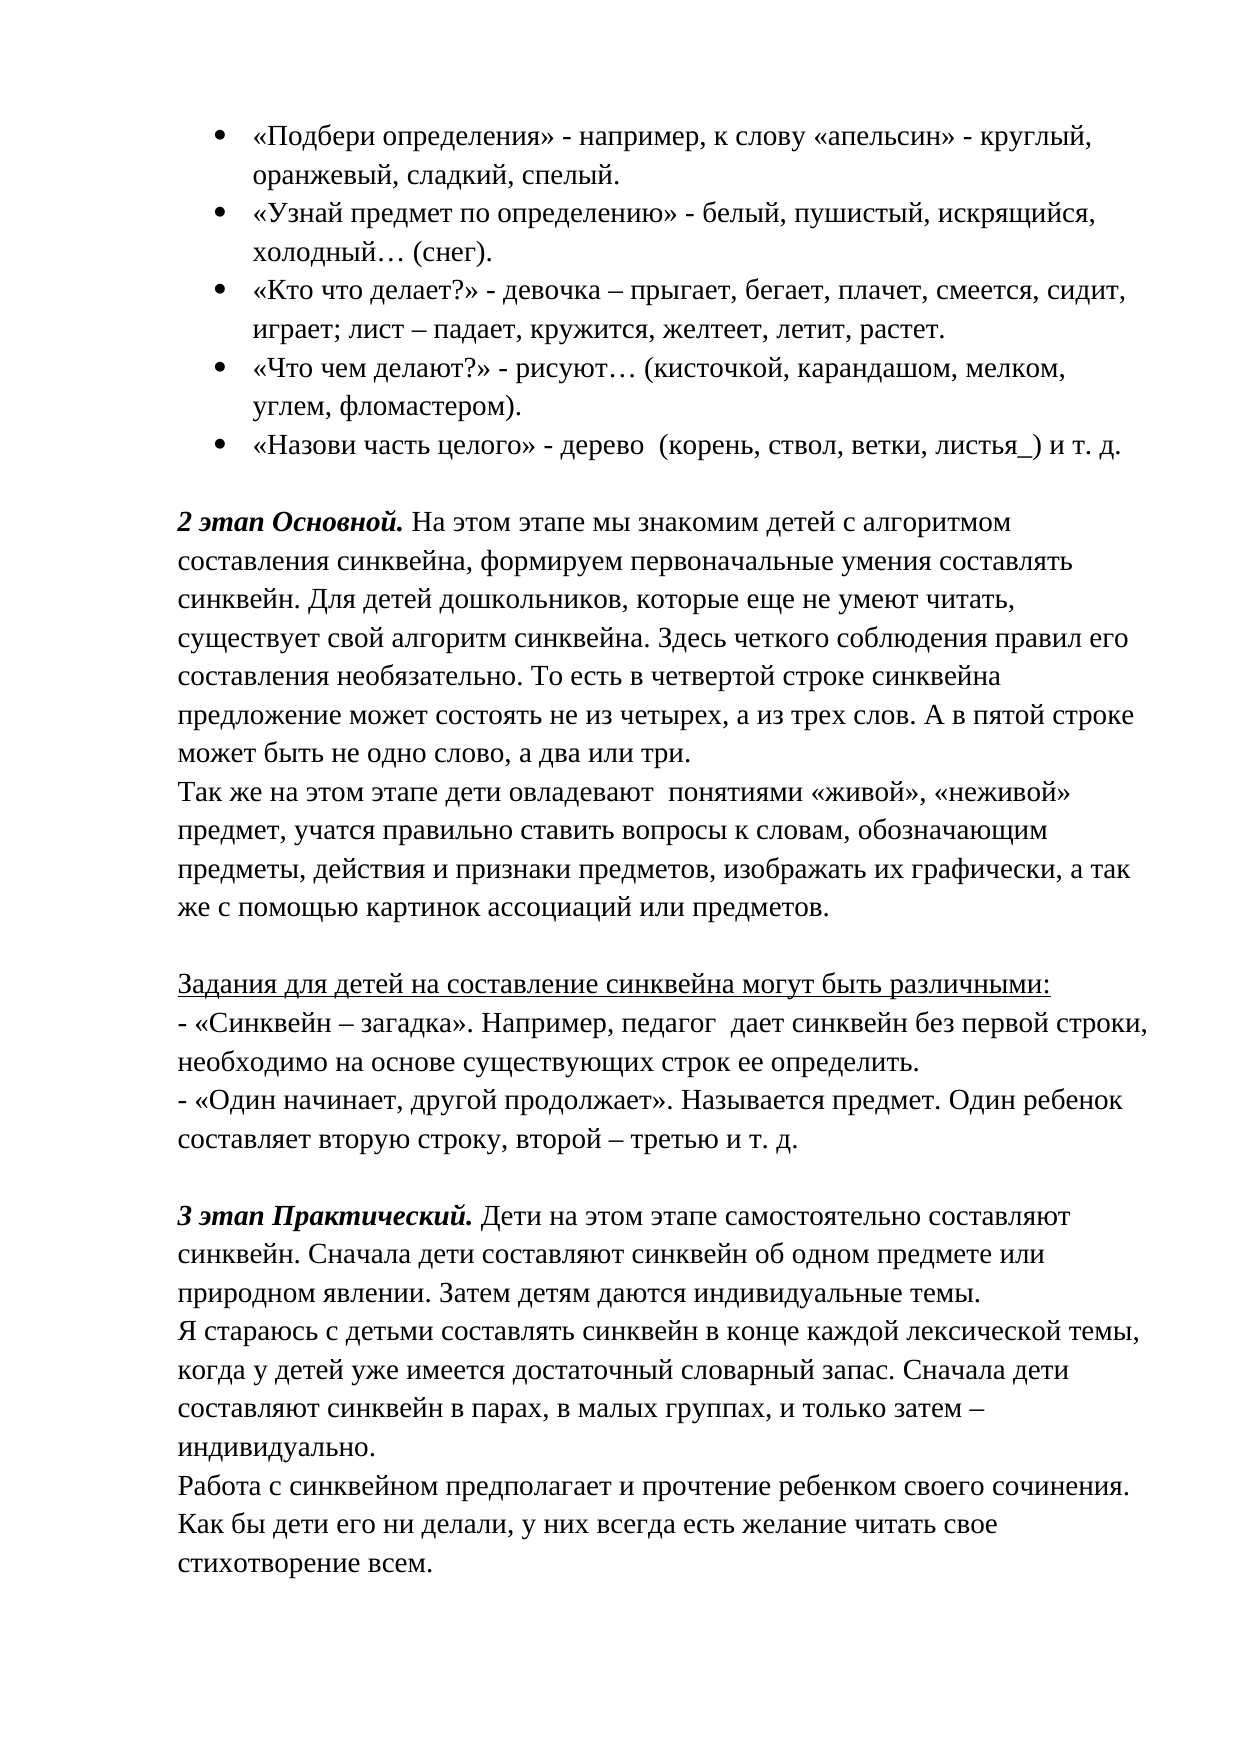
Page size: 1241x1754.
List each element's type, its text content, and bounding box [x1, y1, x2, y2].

text Я стараюсь с детьми составлять синквейн в конце каждой лексической темы, когда у детей уже имеется достаточный словарный запас. Сначала дети составляют синквейн в парах, в малых группах, и только затем – индивидуально. [177, 1313, 1152, 1463]
text 2 этап Основной. На этом этапе мы знакомим детей с алгоритмом составления синквейна, формируем первоначальные умения составлять синквейн. Для детей дошкольников, которые еще не умеют читать, существует свой алгоритм синквейна. Здесь четкого соблюдения правил его составления необязательно. То есть в четвертой строке синквейна предложение может состоять не из четырех, а из трех слов. А в пятой строке может быть не одно слово, а два или три. [177, 504, 1152, 769]
text - «Один начинает, другой продолжает». Называется предмет. Один ребенок составляет вторую строку, второй – третью и т. д. [177, 1082, 1152, 1154]
list «Подбери определения» - например, к слову «апельсин» - круглый, оранжевый, сладкий, спелый. [215, 118, 1152, 190]
text Так же на этом этапе дети овладевают понятиями «живой», «неживой» предмет, учатся правильно ставить вопросы к словам, обозначающим предметы, действия и признаки предметов, изображать их графически, а так же с помощью картинок ассоциаций или предметов. [177, 774, 1152, 923]
list «Узнай предмет по определению» - белый, пушистый, искрящийся, холодный… (снег). [215, 195, 1152, 267]
text Работа с синквейном предполагает и прочтение ребенком своего сочинения. Как бы дети его ни делали, у них всегда есть желание читать свое стихотворение всем. [177, 1468, 1152, 1578]
list «Назови часть целого» - дерево (корень, ствол, ветки, листья_) и т. д. [215, 427, 1152, 461]
list «Что чем делают?» - рисуют… (кисточкой, карандашом, мелком, углем, фломастером). [215, 350, 1152, 422]
text - «Синквейн – загадка». Например, педагог дает синквейн без первой строки, необходимо на основе существующих строк ее определить. [177, 1005, 1152, 1077]
list «Кто что делает?» - девочка – прыгает, бегает, плачет, смеется, сидит, играет; лист – падает, кружится, желтеет, летит, растет. [215, 272, 1152, 345]
text Задания для детей на составление синквейна могут быть различными: [177, 967, 1152, 1000]
text 3 этап Практический. Дети на этом этапе самостоятельно составляют синквейн. Сначала дети составляют синквейн об одном предмете или природном явлении. Затем детям даются индивидуальные темы. [177, 1198, 1152, 1308]
